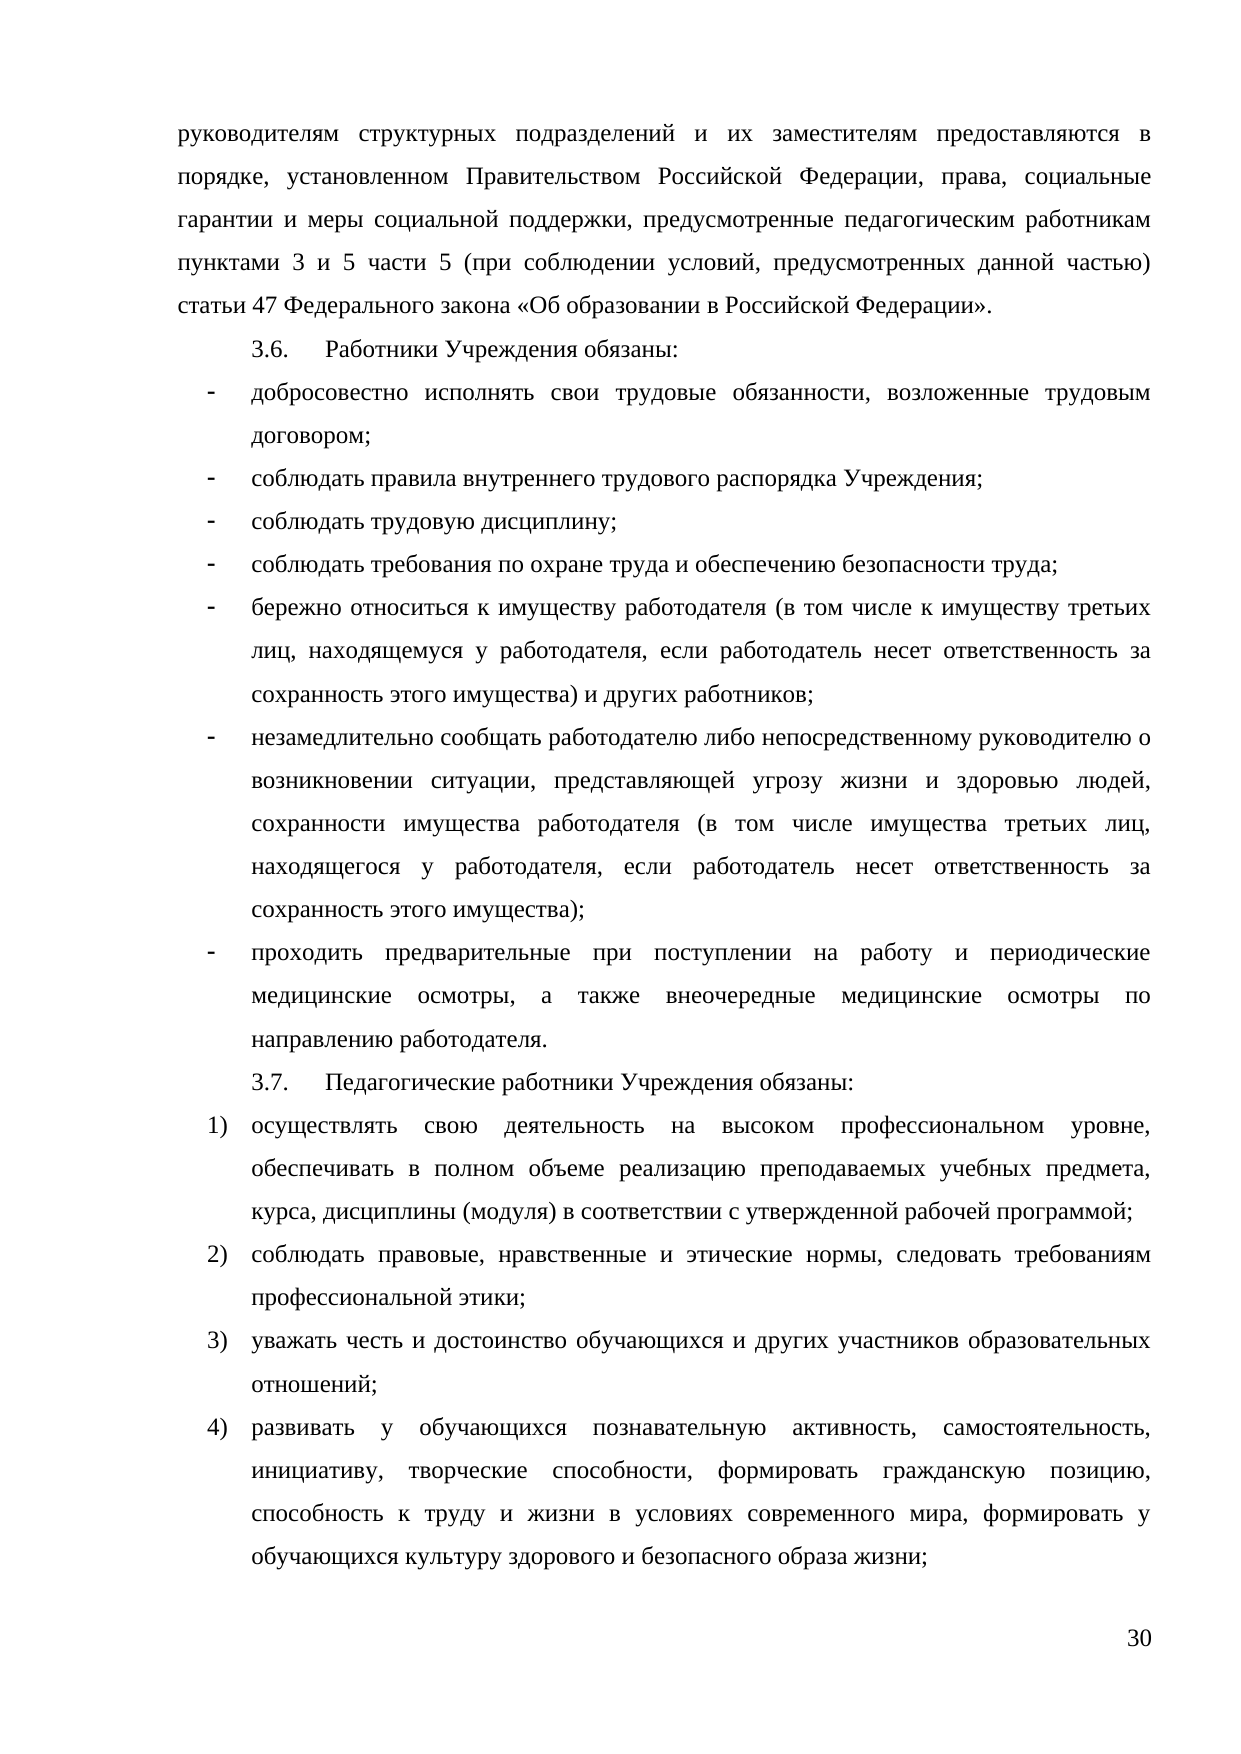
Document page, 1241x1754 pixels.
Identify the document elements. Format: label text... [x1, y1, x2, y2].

list добросовестно исполнять свои трудовые обязанности, возложенные трудовым договором; [207, 377, 1152, 449]
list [177, 118, 1152, 319]
list незамедлительно сообщать работодателю либо непосредственному руководителю о возникновении ситуации, представляющей угрозу жизни и здоровью людей, сохранности имущества работодателя (в том числе имущества третьих лиц, находящегося у работодателя, если работодатель несет ответственность за сохранность этого имущества); [207, 722, 1152, 923]
list осуществлять свою деятельность на высоком профессиональном уровне, обеспечивать в полном объеме реализацию преподаваемых учебных предмета, курса, дисциплины (модуля) в соответствии с утвержденной рабочей программой; [207, 1110, 1152, 1225]
list соблюдать трудовую дисциплину; [207, 506, 1152, 535]
list бережно относиться к имуществу работодателя (в том числе к имуществу третьих лиц, находящемуся у работодателя, если работодатель несет ответственность за сохранность этого имущества) и других работников; [207, 592, 1152, 707]
list развивать у обучающихся познавательную активность, самостоятельность, инициативу, творческие способности, формировать гражданскую позицию, способность к труду и жизни в условиях современного мира, формировать у обучающихся культуру здорового и безопасного образа жизни; [207, 1412, 1152, 1570]
list соблюдать правовые, нравственные и этические нормы, следовать требованиям профессиональной этики; [207, 1239, 1152, 1311]
list Работники Учреждения обязаны: [177, 334, 1152, 362]
list проходить предварительные при поступлении на работу и периодические медицинские осмотры, а также внеочередные медицинские осмотры по направлению работодателя. [207, 937, 1152, 1052]
list уважать честь и достоинство обучающихся и других участников образовательных отношений; [207, 1326, 1152, 1397]
list соблюдать правила внутреннего трудового распорядка Учреждения; [207, 463, 1152, 492]
list Педагогические работники Учреждения обязаны: [177, 1067, 1152, 1096]
list соблюдать требования по охране труда и обеспечению безопасности труда; [207, 549, 1152, 578]
